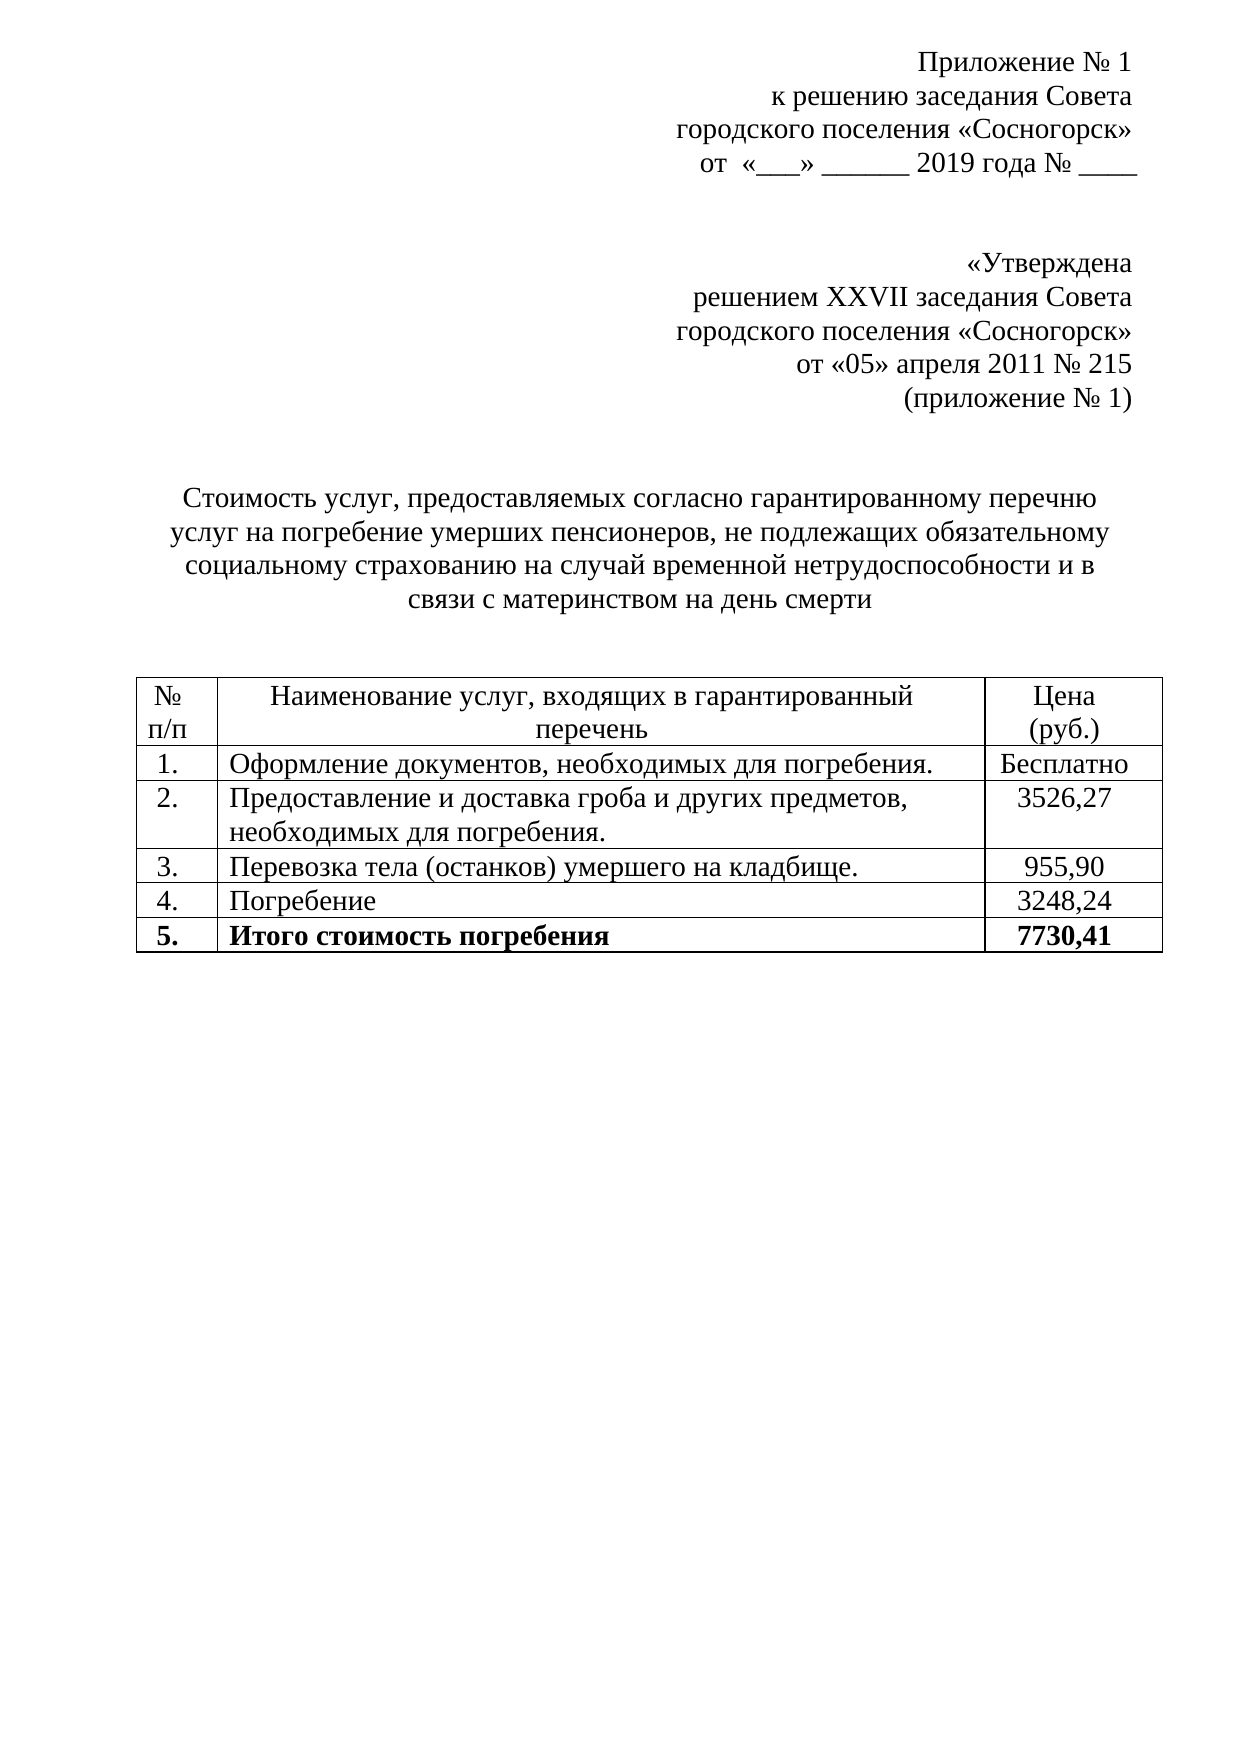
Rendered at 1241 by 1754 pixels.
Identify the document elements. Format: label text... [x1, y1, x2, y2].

text городского поселения «Сосногорск» [148, 111, 1132, 145]
table_cell 3248,24 [986, 883, 1162, 917]
table_cell 3526,27 [986, 781, 1162, 848]
table_cell 1. [137, 746, 217, 779]
table_cell Перевозка тела (останков) умершего на кладбище. [218, 849, 984, 882]
table_cell Погребение [218, 883, 984, 917]
table_cell 3. [137, 849, 217, 882]
table_cell 955,90 [986, 849, 1162, 882]
table_cell Бесплатно [986, 746, 1162, 779]
text решением XXVII заседания Совета [148, 279, 1132, 313]
table_cell 5. [137, 918, 217, 951]
text Стоимость услуг, предоставляемых согласно гарантированному перечню услуг на погребение умерших пенсионеров, не подлежащих обязательному социальному страхованию на случай временной нетрудоспособности и в связи с материнством на день смерти [148, 480, 1132, 614]
table_cell 4. [137, 883, 217, 917]
table_cell Оформление документов, необходимых для погребения. [218, 746, 984, 779]
table_header Наименование услуг, входящих в гарантированный перечень [218, 678, 984, 745]
text «Утверждена [148, 246, 1132, 279]
table_cell 2. [137, 781, 217, 848]
table_cell Итого стоимость погребения [218, 918, 984, 951]
text от «05» апреля 2011 № 215 [148, 346, 1132, 380]
table_cell 7730,41 [986, 918, 1162, 951]
table_header Цена (руб.) [986, 678, 1162, 745]
text городского поселения «Сосногорск» [148, 313, 1132, 346]
text Приложение № 1 [148, 44, 1132, 78]
text от «___» ______ 2019 года № ____ [148, 145, 1137, 178]
text к решению заседания Совета [148, 78, 1132, 111]
text (приложение № 1) [148, 380, 1132, 413]
table_header № п/п [137, 678, 217, 745]
table_cell Предоставление и доставка гроба и других предметов, необходимых для погребения. [218, 781, 984, 848]
